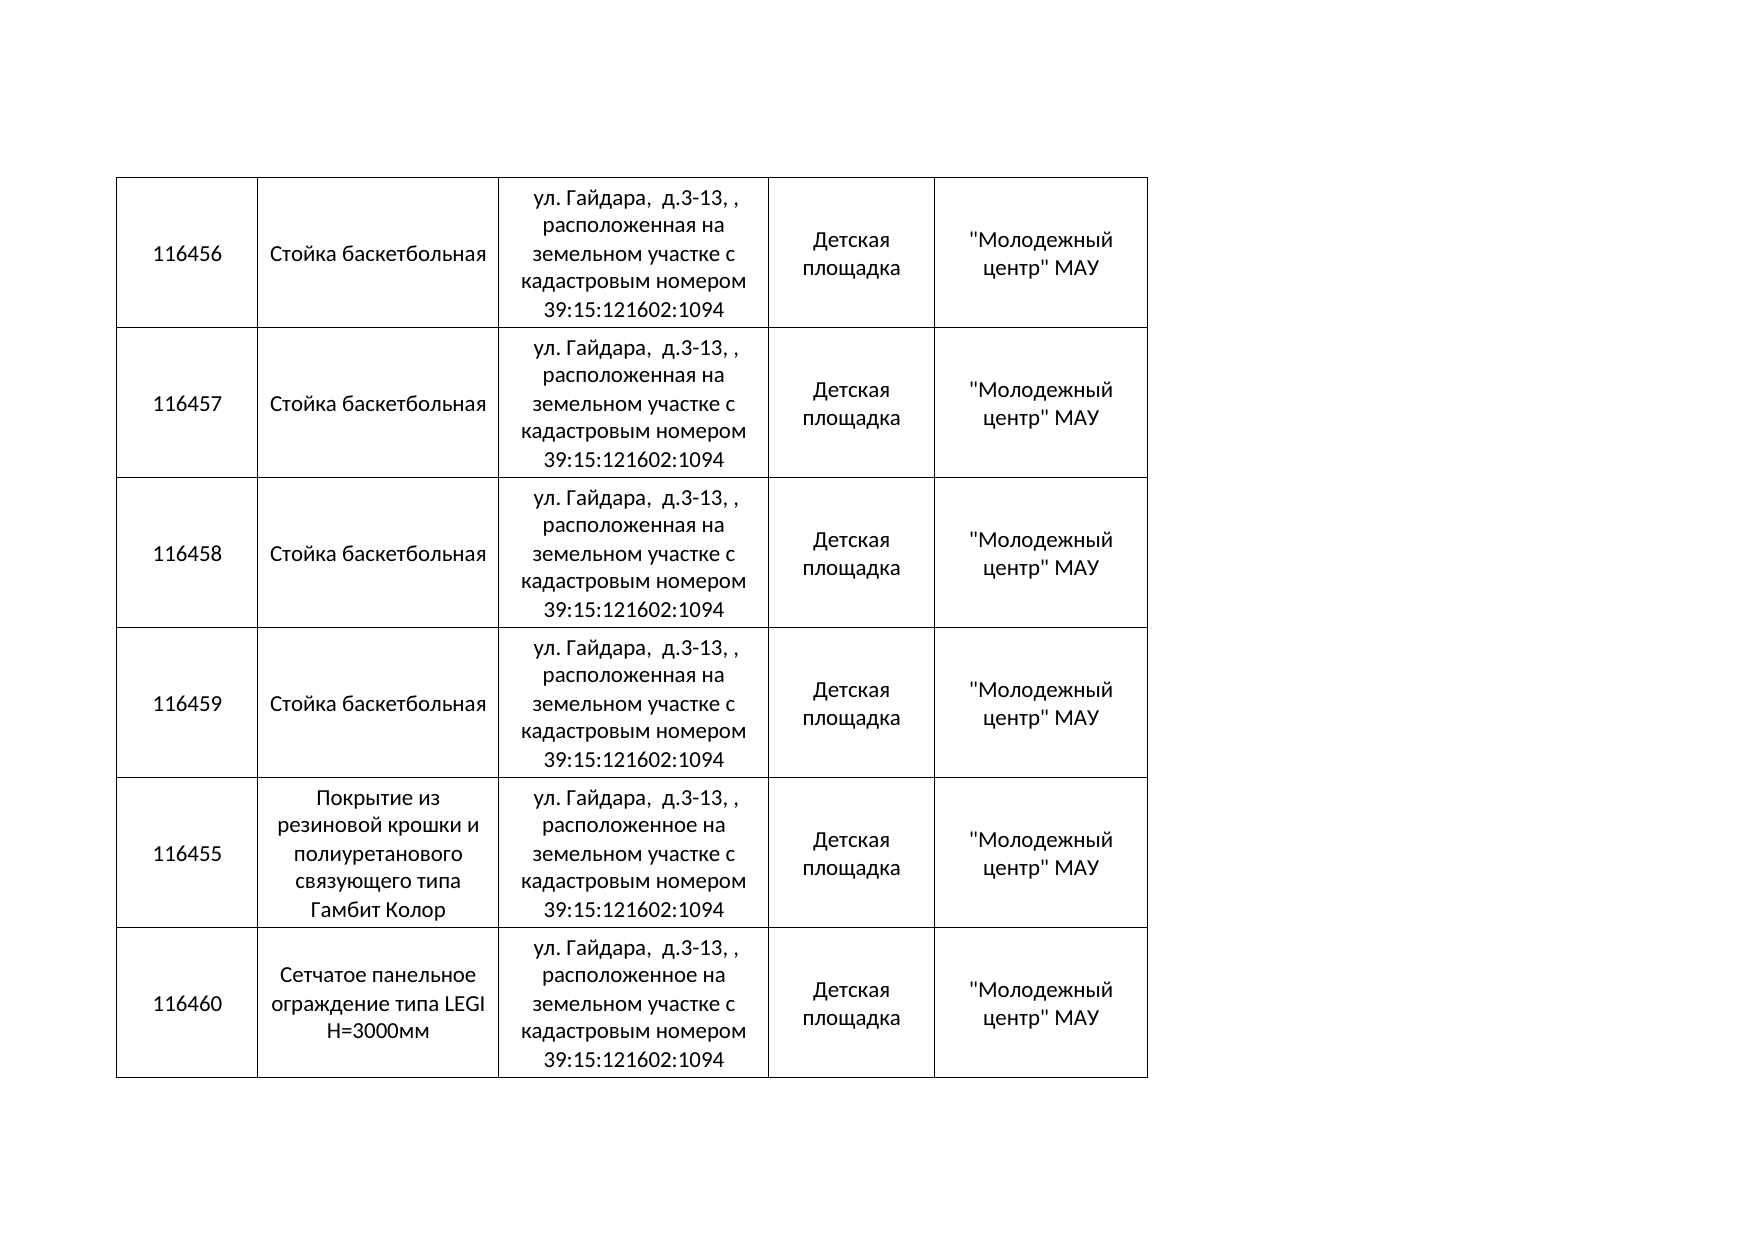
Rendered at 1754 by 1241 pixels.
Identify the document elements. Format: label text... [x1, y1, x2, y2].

table_cell Детская площадка [769, 628, 934, 777]
table_cell ул. Гайдара, д.3-13, , расположенная на земельном участке с кадастровым номером 39:15:121602:1094 [499, 478, 768, 627]
table_cell 116457 [117, 328, 257, 477]
table_cell "Молодежный центр" МАУ [935, 778, 1147, 927]
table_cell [499, 928, 768, 1077]
table_cell Детская площадка [769, 478, 934, 627]
table_cell Стойка баскетбольная [258, 478, 498, 627]
table_cell Стойка баскетбольная [258, 628, 498, 777]
table_cell "Молодежный центр" МАУ [935, 328, 1147, 477]
table_cell 116459 [117, 628, 257, 777]
table_cell 116456 [117, 178, 257, 327]
table_cell 116455 [117, 778, 257, 927]
table_cell "Молодежный центр" МАУ [935, 178, 1147, 327]
table_cell ул. Гайдара, д.3-13, , расположенная на земельном участке с кадастровым номером 39:15:121602:1094 [499, 628, 768, 777]
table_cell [935, 928, 1147, 1077]
table_cell Детская площадка [769, 928, 934, 1077]
table_cell Детская площадка [769, 778, 934, 927]
table_cell ул. Гайдара, д.3-13, , расположенная на земельном участке с кадастровым номером 39:15:121602:1094 [499, 328, 768, 477]
table_cell Стойка баскетбольная [258, 328, 498, 477]
table_cell Покрытие из резиновой крошки и полиуретанового связующего типа Гамбит Колор [258, 778, 498, 927]
table_cell ул. Гайдара, д.3-13, , расположенная на земельном участке с кадастровым номером 39:15:121602:1094 [499, 178, 768, 327]
table_cell ул. Гайдара, д.3-13, , расположенное на земельном участке с кадастровым номером 39:15:121602:1094 [499, 778, 768, 927]
table_cell 116458 [117, 478, 257, 627]
table_cell Сетчатое панельное ограждение типа LEGI Н=3000мм [258, 928, 498, 1077]
table_cell "Молодежный центр" МАУ [935, 478, 1147, 627]
table_cell "Молодежный центр" МАУ [935, 628, 1147, 777]
table_cell 116460 [117, 928, 257, 1077]
table_cell Детская площадка [769, 328, 934, 477]
table_cell Стойка баскетбольная [258, 178, 498, 327]
table_cell Детская площадка [769, 178, 934, 327]
